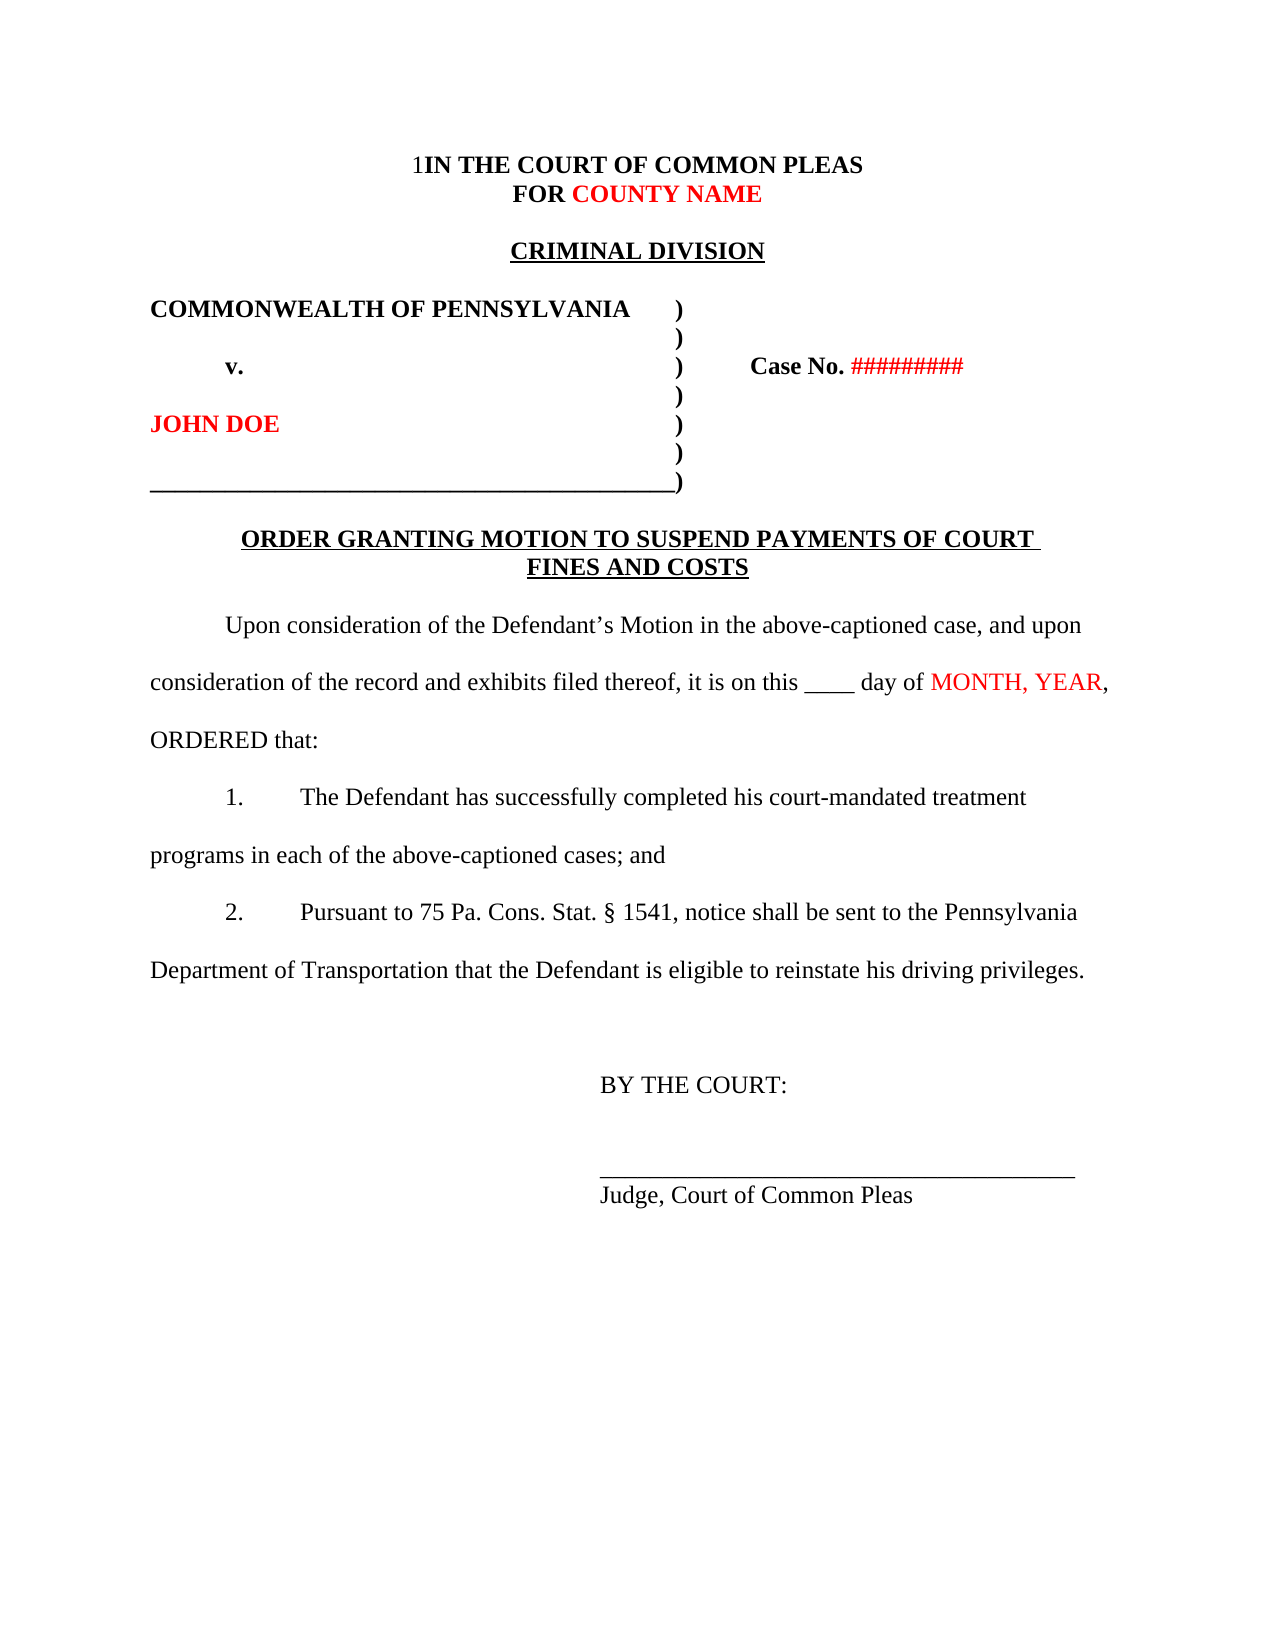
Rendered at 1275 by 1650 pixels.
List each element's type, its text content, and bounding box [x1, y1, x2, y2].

text IN THE COURT OF COMMON PLEAS [150, 150, 1125, 179]
text ) [150, 322, 1125, 351]
text BY THE COURT: [150, 1070, 1125, 1099]
list ______________________________________ [600, 1152, 1125, 1180]
text CRIMINAL DIVISION [150, 236, 1125, 265]
text COMMONWEALTH OF PENNSYLVANIA ) [150, 294, 1125, 322]
text __________________________________________) [150, 466, 1125, 495]
text FINES AND COSTS [150, 552, 1125, 581]
text FOR COUNTY NAME [150, 179, 1125, 207]
text Upon consideration of the Defendant’s Motion in the above-captioned case, and upon consideration of the record and exhibits filed thereof, it is on this ____ day of MONTH, YEAR, ORDERED that: [150, 610, 1125, 754]
text ) [150, 380, 1125, 409]
text ORDER GRANTING MOTION TO SUSPEND PAYMENTS OF COURT [150, 524, 1125, 552]
list Pursuant to 75 Pa. Cons. Stat. § 1541, notice shall be sent to the Pennsylvania Department of Transportation that the Defendant is eligible to reinstate his driving privileges. [150, 897, 1125, 984]
list Judge, Court of Common Pleas [525, 1180, 1125, 1209]
text JOHN DOE ) [150, 409, 1125, 437]
list The Defendant has successfully completed his court-mandated treatment programs in each of the above-captioned cases; and [150, 782, 1125, 869]
text ) [150, 437, 1125, 466]
text v. ) Case No. ######### [150, 351, 1125, 380]
